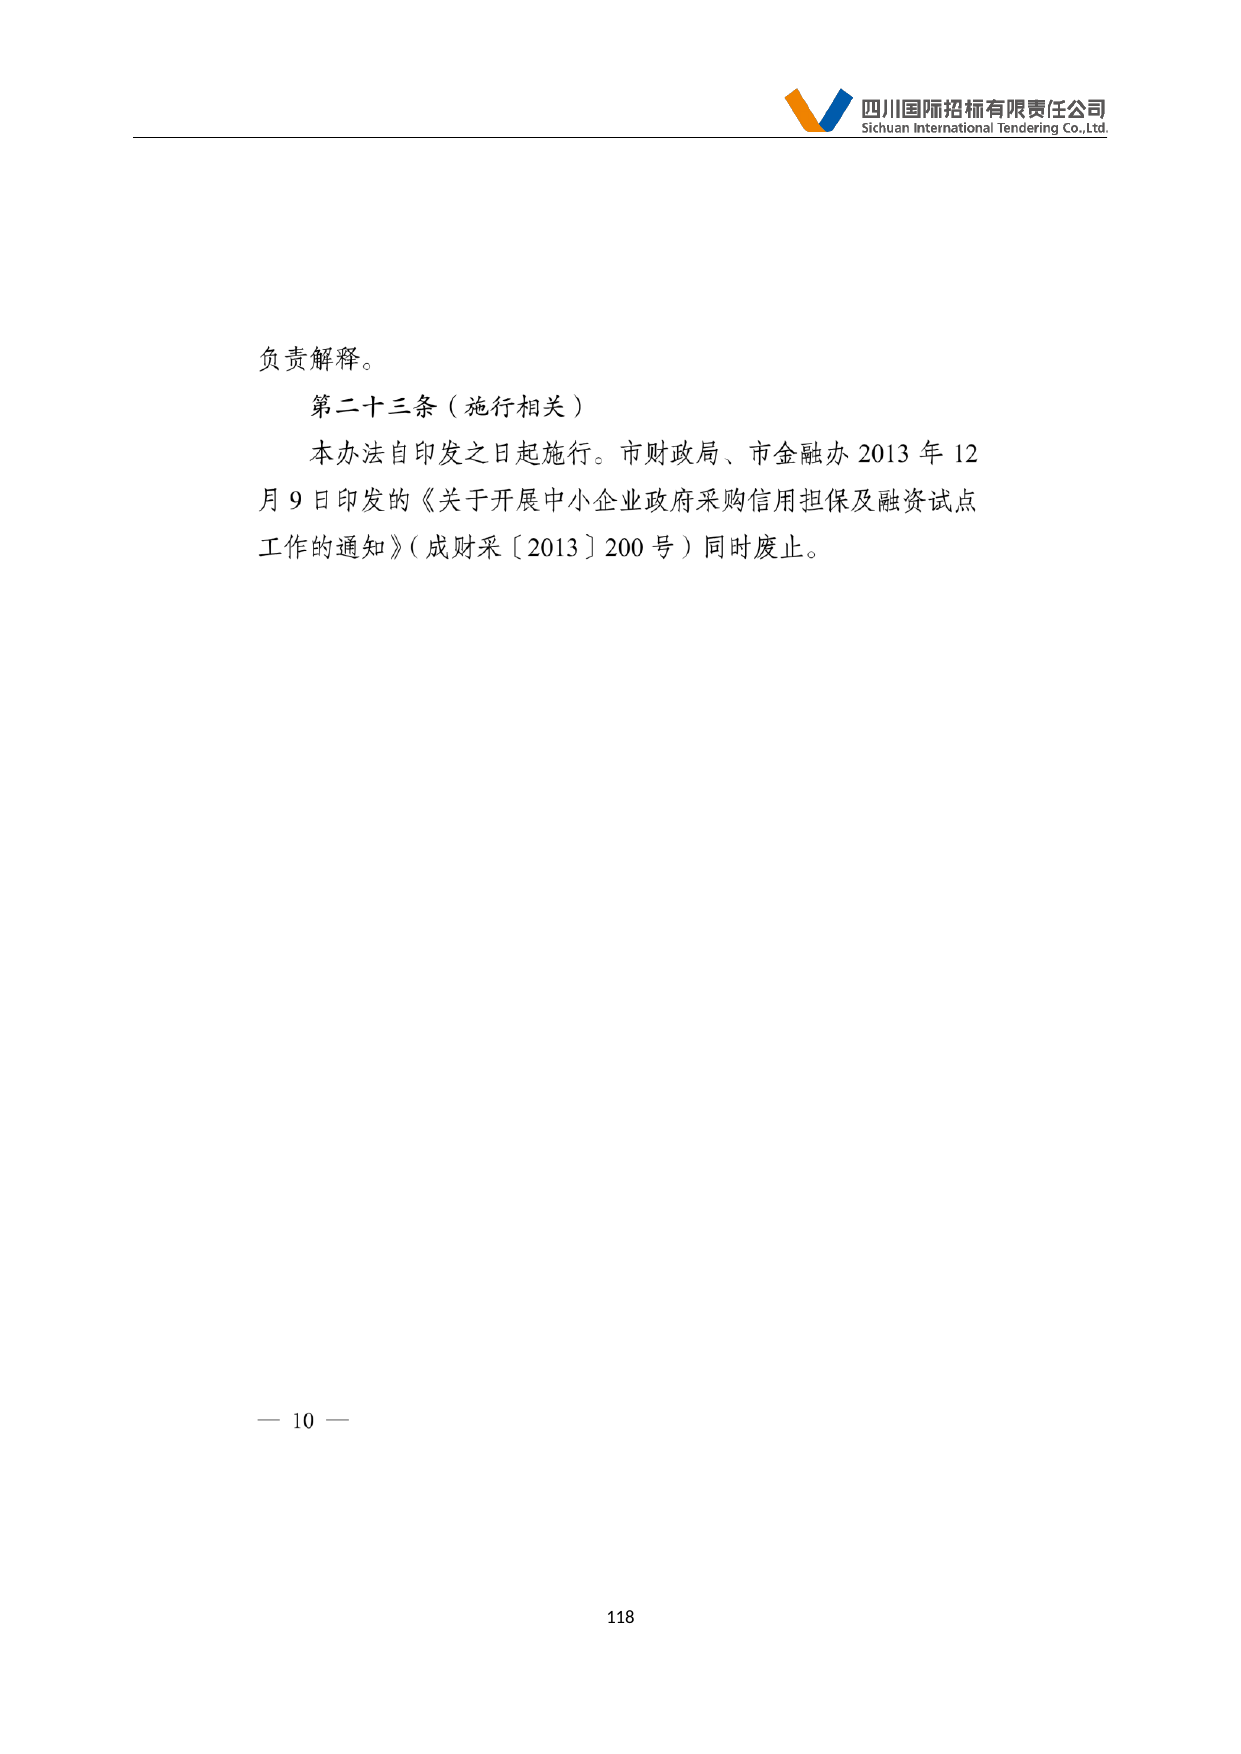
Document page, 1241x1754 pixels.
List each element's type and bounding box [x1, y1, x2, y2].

picture [132, 166, 1101, 1536]
picture [784, 88, 1108, 135]
